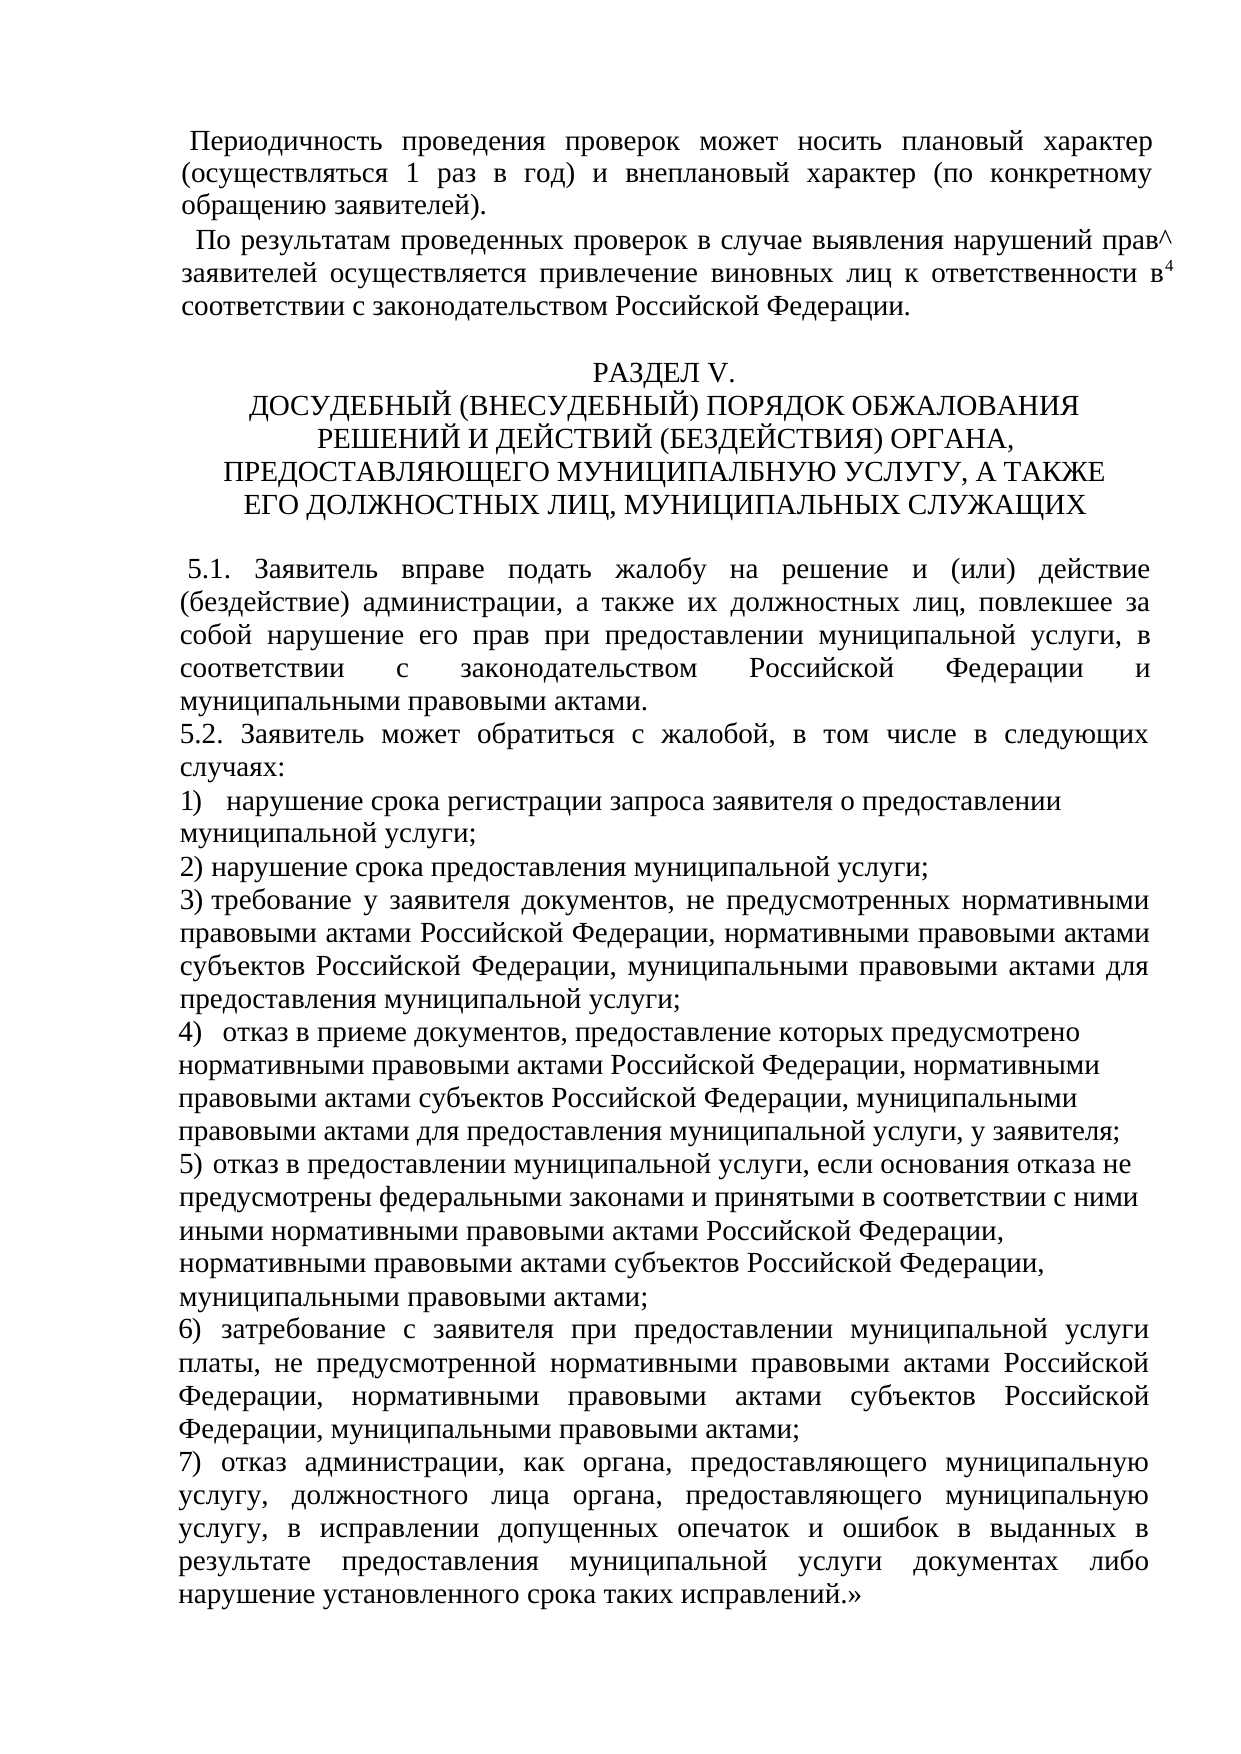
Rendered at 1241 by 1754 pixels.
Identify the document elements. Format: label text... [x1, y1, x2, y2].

text РАЗДЕЛ V. [178, 355, 1150, 389]
list затребование с заявителя при предоставлении муниципальной услуги платы, не предусмотренной нормативными правовыми актами Российской Федерации, нормативными правовыми актами субъектов Российской Федерации, муниципальными правовыми актами; [178, 1313, 1150, 1445]
text 4) отказ в приеме документов, предоставление которых предусмотрено нормативными правовыми актами Российской Федерации, нормативными правовыми актами субъектов Российской Федерации, муниципальными правовыми актами для предоставления муниципальной услуги, у заявителя; [178, 1015, 1150, 1147]
list отказ администрации, как органа, предоставляющего муниципальную услугу, должностного лица органа, предоставляющего муниципальную услугу, в исправлении допущенных опечаток и ошибок в выданных в результате предоставления муниципальной услуги документах либо нарушение установленного срока таких исправлений.» [178, 1445, 1150, 1610]
list нарушение срока предоставления муниципальной услуги; [179, 849, 1173, 883]
list требование у заявителя документов, не предусмотренных нормативными правовыми актами Российской Федерации, нормативными правовыми актами субъектов Российской Федерации, муниципальными правовыми актами для предоставления муниципальной услуги; [179, 883, 1150, 1015]
text ДОСУДЕБНЫЙ (ВНЕСУДЕБНЫЙ) ПОРЯДОК ОБЖАЛОВАНИЯ [178, 389, 1151, 422]
text По результатам проведенных проверок в случае выявления нарушений прав^ заявителей осуществляется привлечение виновных лиц к ответственности в4 соответствии с законодательством Российской Федерации. [181, 223, 1173, 322]
text ЕГО ДОЛЖНОСТНЫХ ЛИЦ, МУНИЦИПАЛЬНЫХ СЛУЖАЩИХ [178, 488, 1152, 521]
text РЕШЕНИЙ И ДЕЙСТВИЙ (БЕЗДЕЙСТВИЯ) ОРГАНА, [178, 422, 1153, 455]
text 1) нарушение срока регистрации запроса заявителя о предоставлении муниципальной услуги; [179, 783, 1151, 849]
text ПРЕДОСТАВЛЯЮЩЕГО МУНИЦИПАЛБНУЮ УСЛУГУ, А ТАКЖЕ [178, 455, 1151, 488]
text 5) отказ в предоставлении муниципальной услуги, если основания отказа не предусмотрены федеральными законами и принятыми в соответствии с ними иными нормативными правовыми актами Российской Федерации, нормативными правовыми актами субъектов Российской Федерации, муниципальными правовыми актами; [179, 1147, 1150, 1313]
text 5.1. Заявитель вправе подать жалобу на решение и (или) действие (бездействие) администрации, а также их должностных лиц, повлекшее за собой нарушение его прав при предоставлении муниципальной услуги, в соответствии с законодательством Российской Федерации и муниципальными правовыми актами. [179, 552, 1151, 717]
text 5.2. Заявитель может обратиться с жалобой, в том числе в следующих случаях: [179, 717, 1150, 783]
text Периодичность проведения проверок может носить плановый характер (осуществляться 1 раз в год) и внеплановый характер (по конкретному обращению заявителей). [181, 124, 1154, 221]
